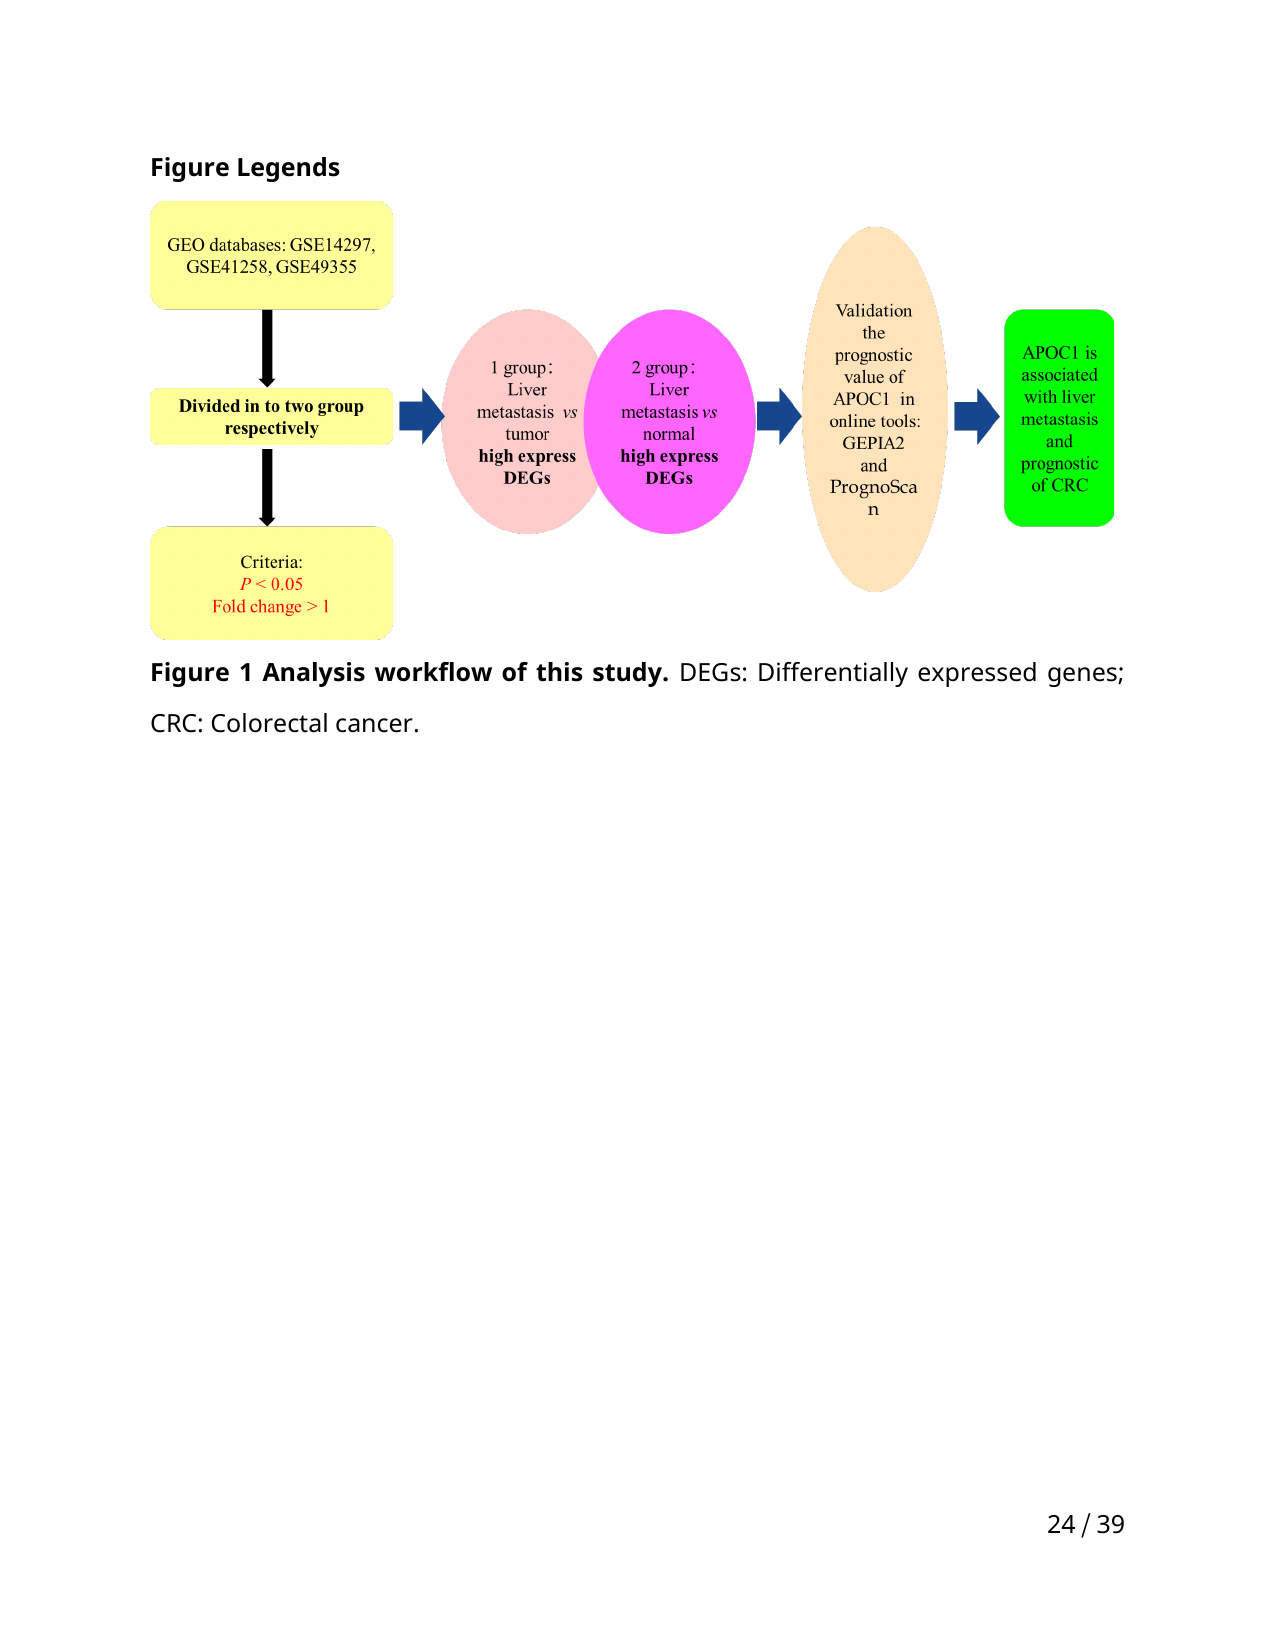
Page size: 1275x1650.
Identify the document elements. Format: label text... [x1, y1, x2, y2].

picture [150, 201, 1115, 640]
text Figure 1 Analysis workflow of this study. DEGs: Differentially expressed genes; CRC: Colorectal cancer. [150, 654, 1125, 739]
text Figure Legends [150, 150, 1125, 184]
